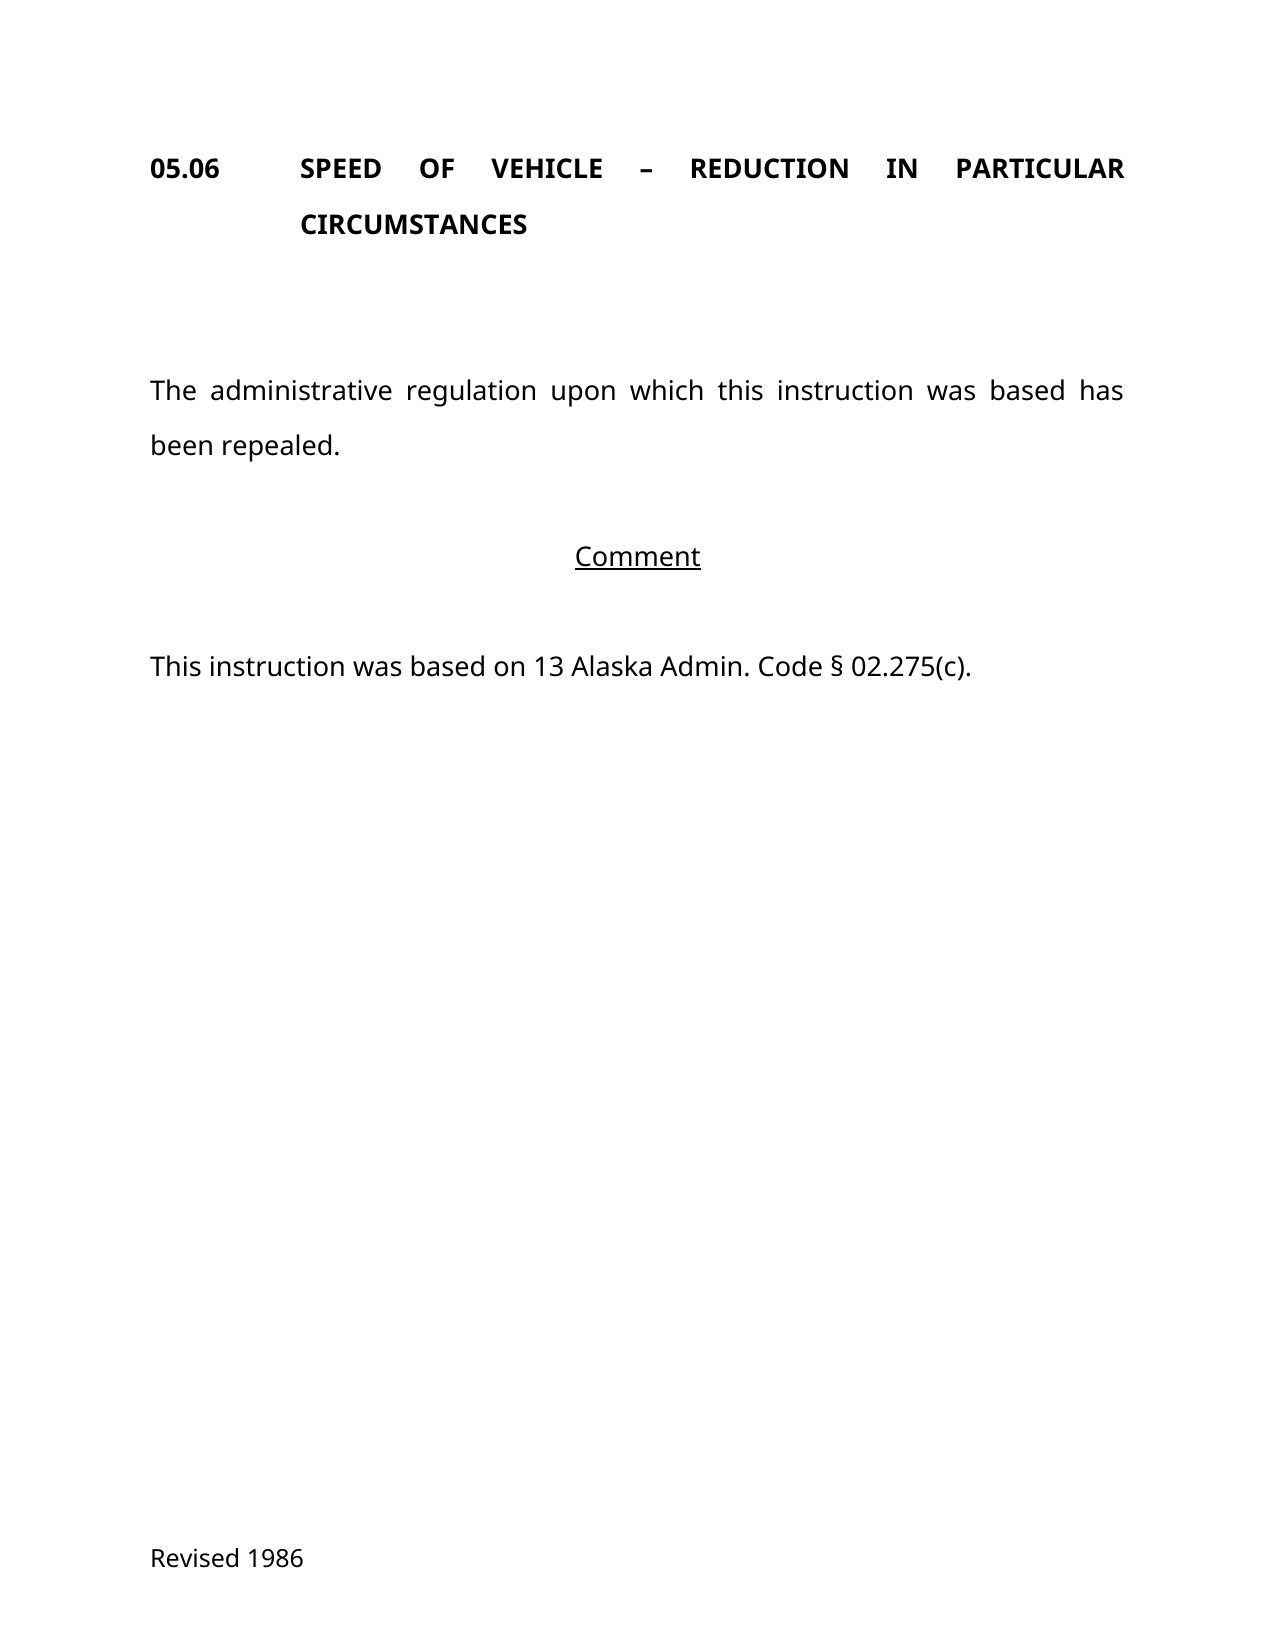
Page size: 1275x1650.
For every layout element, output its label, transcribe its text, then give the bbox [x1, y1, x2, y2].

text 05.06 SPEED OF VEHICLE – REDUCTION IN PARTICULAR CIRCUMSTANCES [150, 150, 1125, 242]
subtitle Comment [150, 537, 1125, 574]
text This instruction was based on 13 Alaska Admin. Code § 02.275(c). [150, 648, 1125, 685]
text The administrative regulation upon which this instruction was based has been repealed. [150, 371, 1125, 463]
